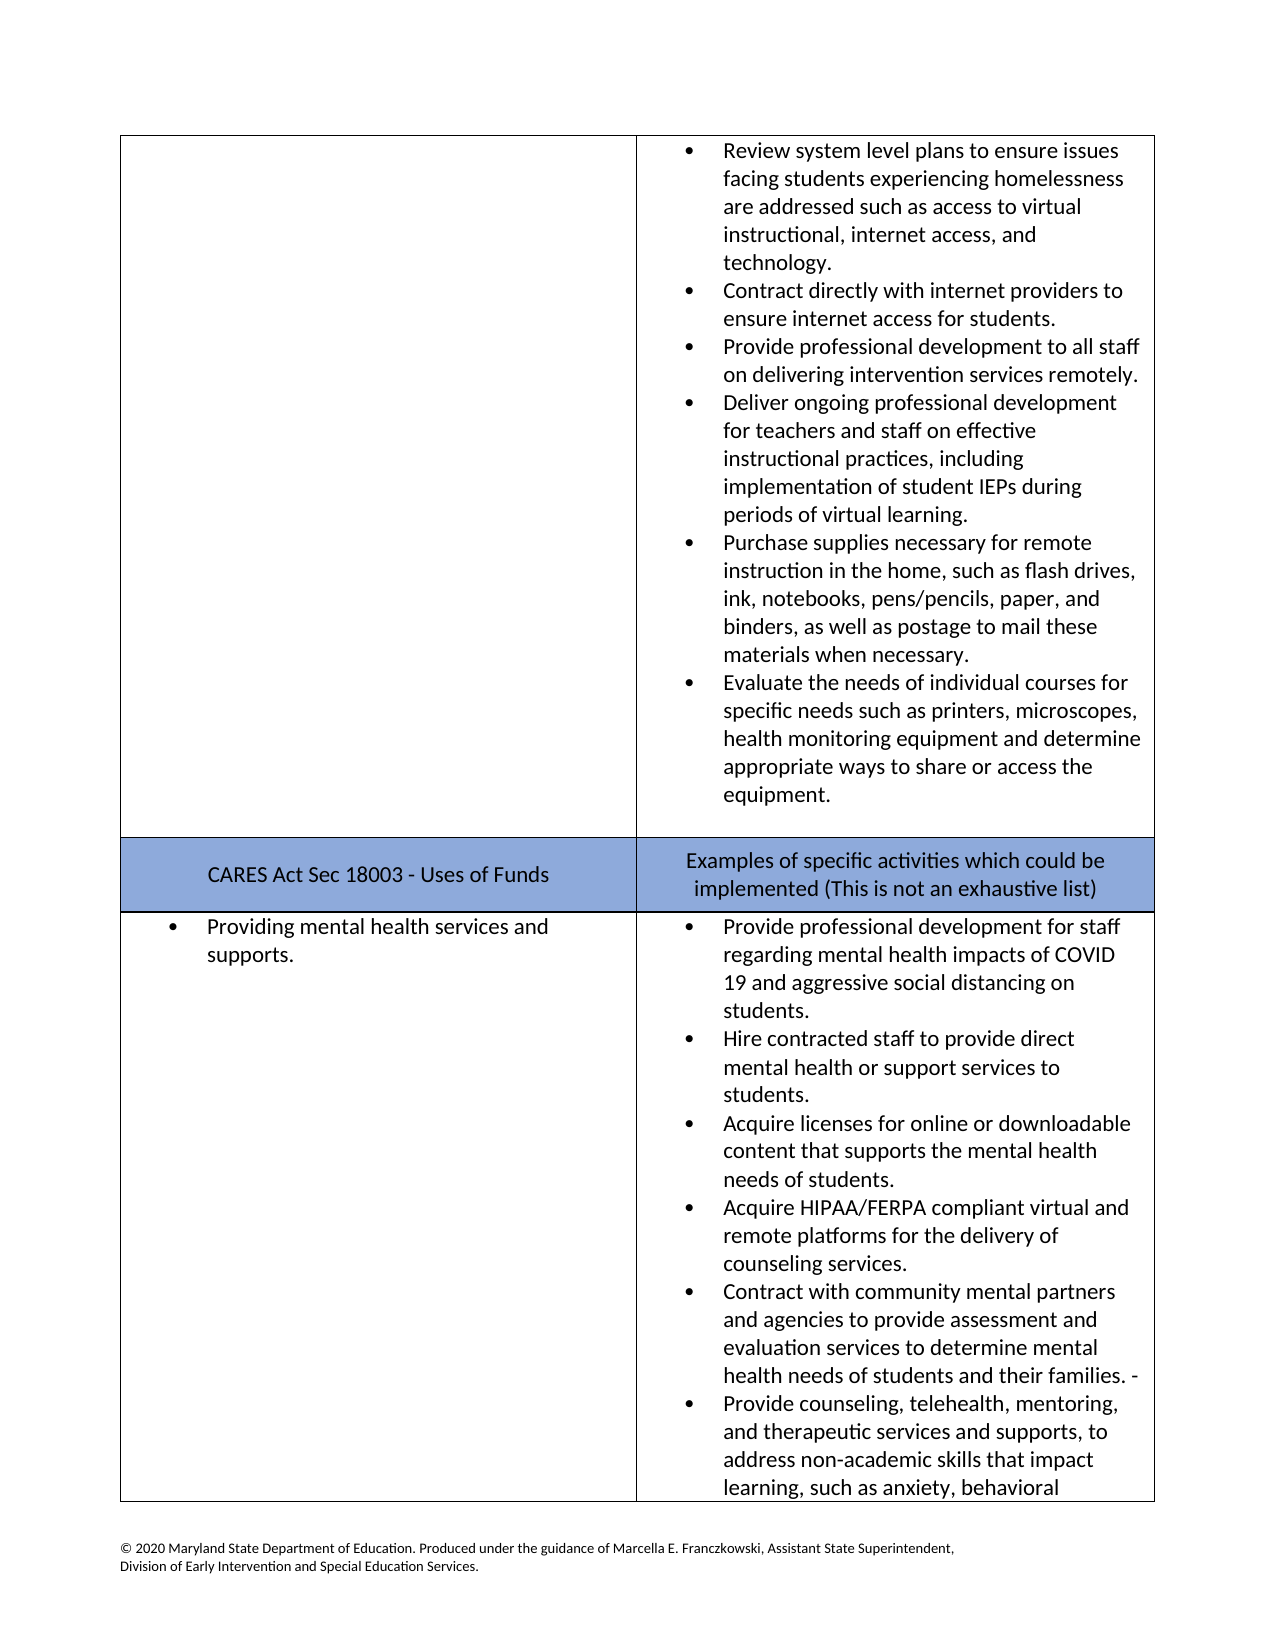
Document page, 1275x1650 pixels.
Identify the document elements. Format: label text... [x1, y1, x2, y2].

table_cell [637, 913, 1154, 1501]
table_cell Examples of specific activities which could be implemented (This is not an exhaustive list) [637, 838, 1154, 911]
table_cell CARES Act Sec 18003 - Uses of Funds [121, 838, 636, 911]
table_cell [637, 136, 1154, 837]
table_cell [121, 136, 636, 837]
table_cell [121, 913, 636, 1501]
